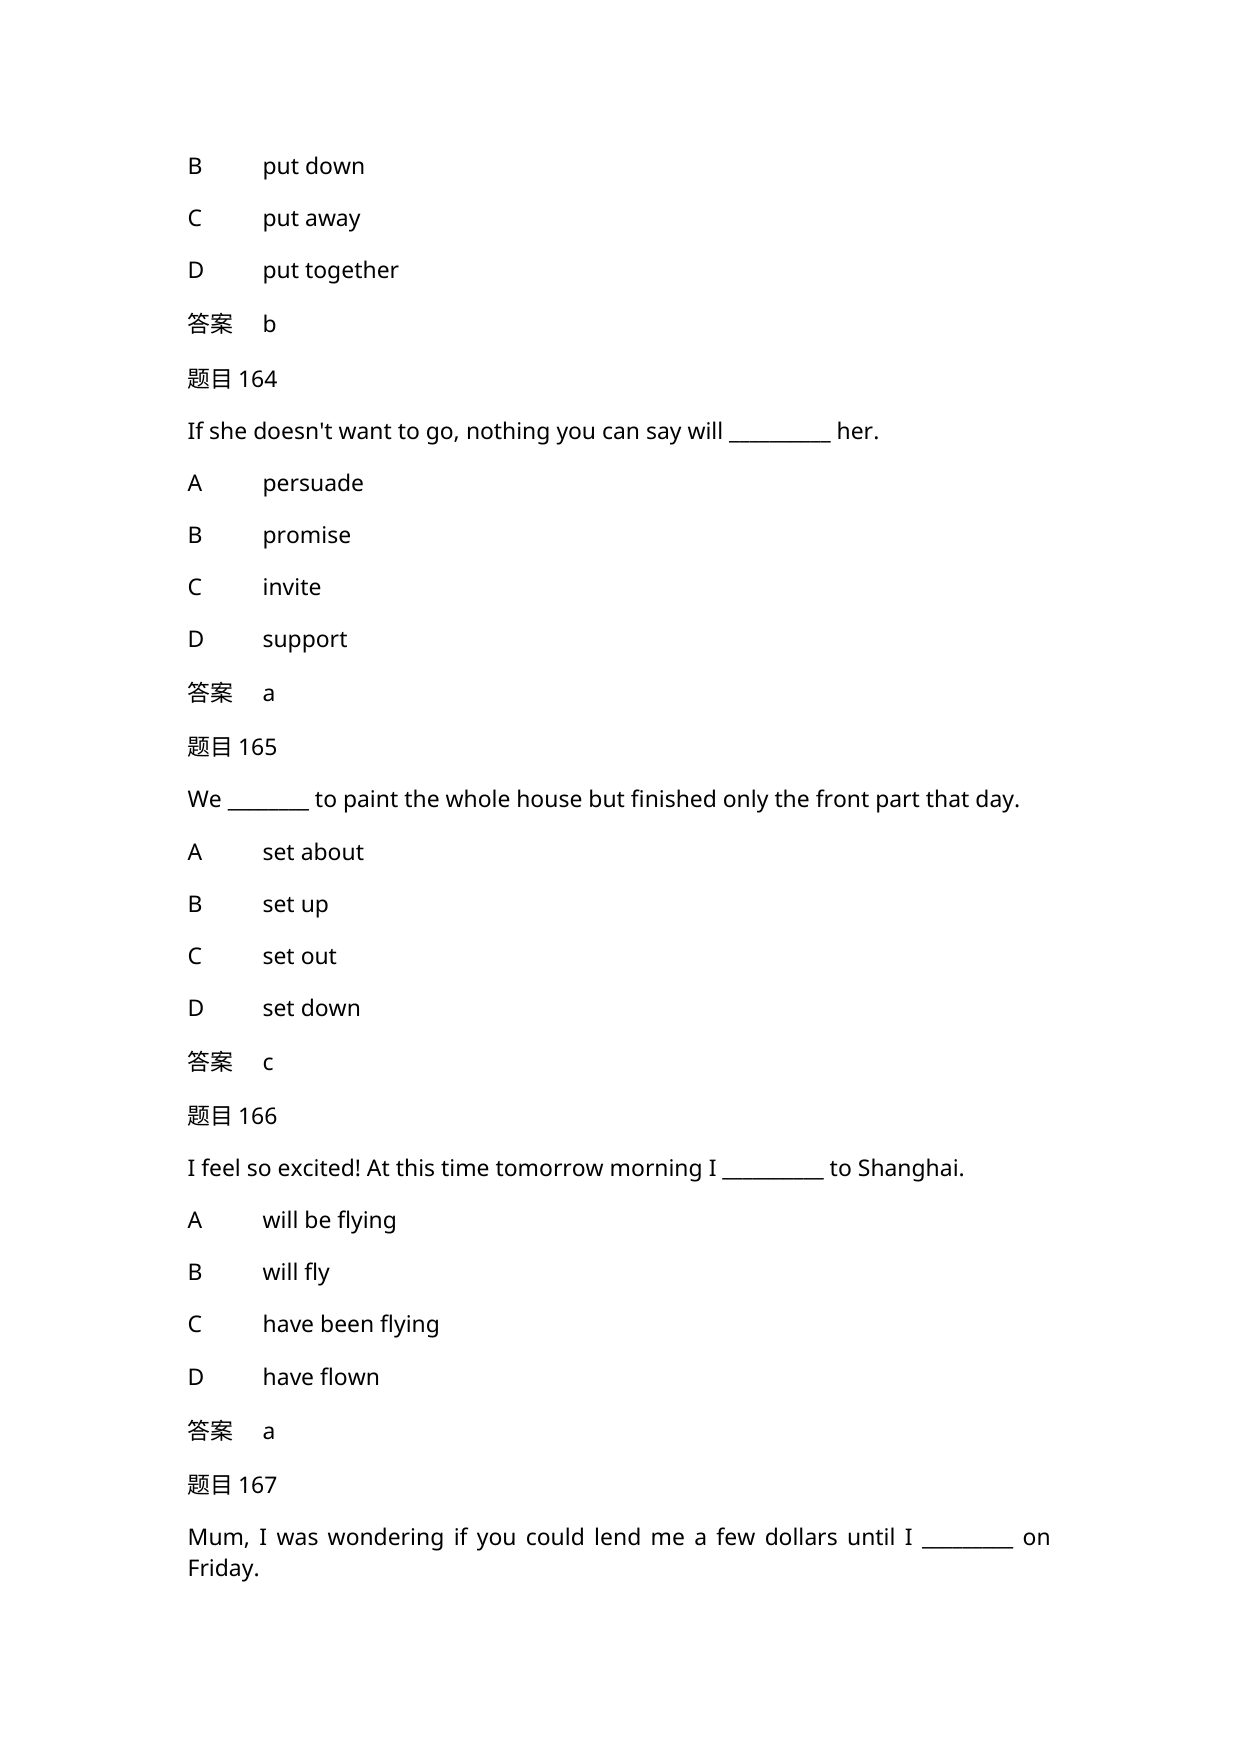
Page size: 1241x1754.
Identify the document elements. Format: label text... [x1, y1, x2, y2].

text A will be flying [187, 1204, 1053, 1235]
text C set out [187, 939, 1053, 971]
text B promise [187, 519, 1053, 550]
text 题目166 [187, 1098, 1053, 1131]
text C have been flying [187, 1308, 1053, 1339]
text D support [187, 623, 1053, 654]
text 答案 c [187, 1044, 1053, 1077]
text B put down [187, 150, 1053, 181]
text D set down [187, 992, 1053, 1023]
text B will fly [187, 1256, 1053, 1287]
text I feel so excited! At this time tomorrow morning I __________ to Shanghai. [187, 1152, 1053, 1183]
text D have flown [187, 1360, 1053, 1392]
text 答案 b [187, 306, 1053, 339]
text We ________ to paint the whole house but finished only the front part that day. [187, 783, 1053, 814]
text D put together [187, 254, 1053, 285]
text 题目165 [187, 729, 1053, 762]
text B set up [187, 887, 1053, 919]
text C put away [187, 202, 1053, 233]
text A set about [187, 835, 1053, 867]
text 题目164 [187, 360, 1053, 394]
text Mum, I was wondering if you could lend me a few dollars until I _________ on Friday. [187, 1521, 1053, 1583]
text 答案 a [187, 675, 1053, 708]
text C invite [187, 571, 1053, 602]
text 题目167 [187, 1467, 1053, 1500]
text A persuade [187, 467, 1053, 498]
text If she doesn't want to go, nothing you can say will __________ her. [187, 414, 1053, 446]
text 答案 a [187, 1412, 1053, 1446]
